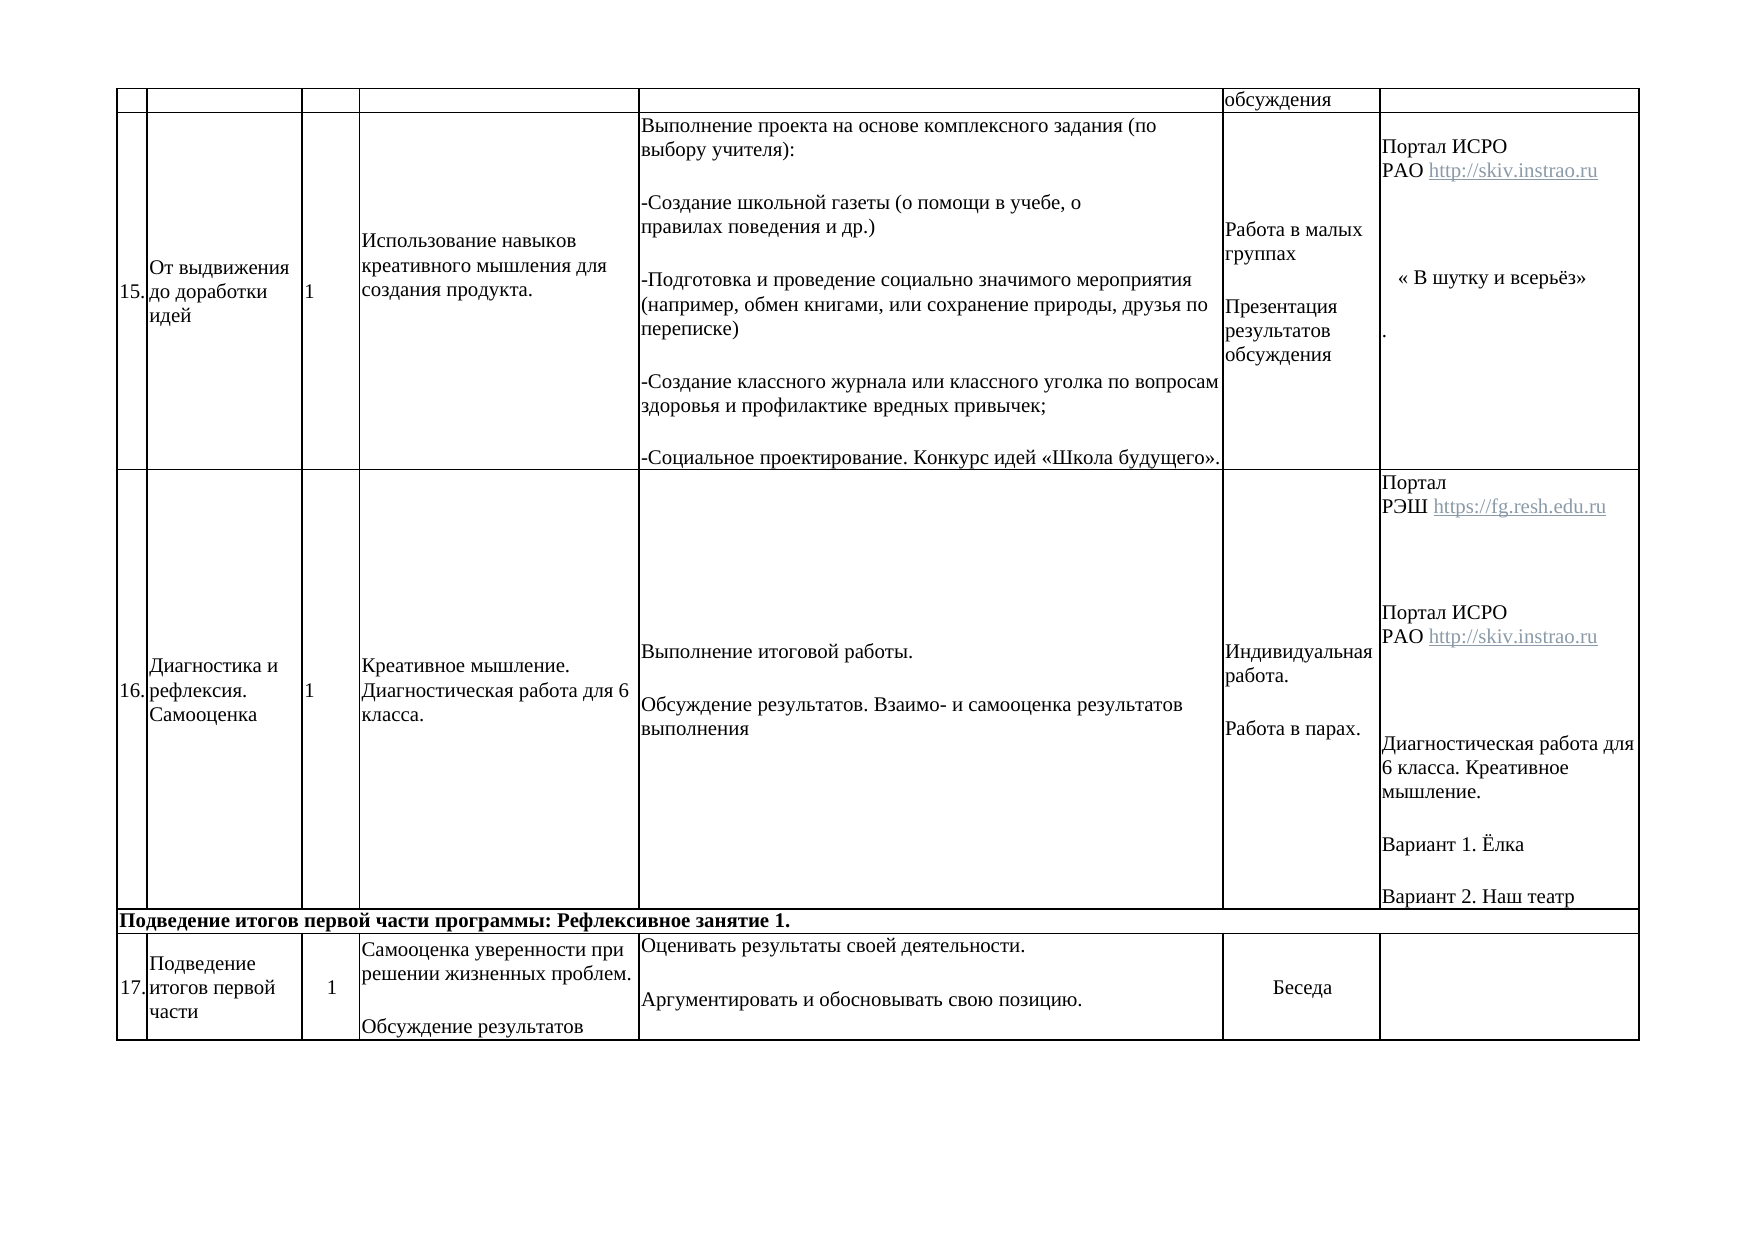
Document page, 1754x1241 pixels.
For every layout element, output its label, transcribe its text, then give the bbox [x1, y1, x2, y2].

table_cell Работа в малых группах Презентация результатов обсуждения [1224, 113, 1379, 468]
table_header [303, 89, 359, 111]
table_cell Беседа [1224, 934, 1379, 1039]
table_header [360, 89, 638, 111]
table_cell Использование навыков креативного мышления для создания продукта. [360, 113, 638, 468]
table_header [640, 89, 1222, 111]
table_cell Индивидуальная работа. Работа в парах. [1224, 470, 1379, 908]
table_cell Самооценка уверенности при решении жизненных проблем. Обсуждение результатов [360, 934, 638, 1039]
table_cell Подведение итогов первой части [148, 934, 301, 1039]
table_header обсуждения [1224, 89, 1379, 111]
table_cell 1 [303, 470, 359, 908]
table_cell 16. [118, 470, 146, 908]
table_cell Выполнение проекта на основе комплексного задания (по выбору учителя): -Создание школьной газеты (о помощи в учебе, о правилах поведения и др.) -Подготовка и проведение социально значимого мероприятия (например, обмен книгами, или сохранение природы, друзья по переписке) -Создание классного журнала или классного уголка по вопросам здоровья и профилактике вредных привычек; -Социальное проектирование. Конкурс идей «Школа будущего». [640, 113, 1222, 468]
table_cell 17. [118, 934, 146, 1039]
table_cell 1 [303, 934, 359, 1039]
table_header [1381, 89, 1638, 111]
table_cell Оценивать результаты своей деятельности. Аргументировать и обосновывать свою позицию. [640, 934, 1222, 1039]
table_cell Портал ИСРО РАО http://skiv.instrao.ru « В шутку и всерьёз» . [1381, 113, 1638, 468]
table_cell 15. [118, 113, 146, 468]
table_cell От выдвижения до доработки идей [148, 113, 301, 468]
table_cell Подведение итогов первой части программы: Рефлексивное занятие 1. [118, 910, 1638, 932]
table_cell [1381, 934, 1638, 1039]
table_header [118, 89, 146, 111]
table_cell Выполнение итоговой работы. Обсуждение результатов. Взаимо- и самооценка результатов выполнения [640, 470, 1222, 908]
table_cell 1 [303, 113, 359, 468]
table_cell Диагностика и рефлексия. Самооценка [148, 470, 301, 908]
table_header [148, 89, 301, 111]
table_cell Креативное мышление. Диагностическая работа для 6 класса. [360, 470, 638, 908]
table_cell Портал РЭШ https://fg.resh.edu.ru Портал ИСРО РАО http://skiv.instrao.ru Диагностическая работа для 6 класса. Креативное мышление. Вариант 1. Ёлка Вариант 2. Наш театр [1381, 470, 1638, 908]
